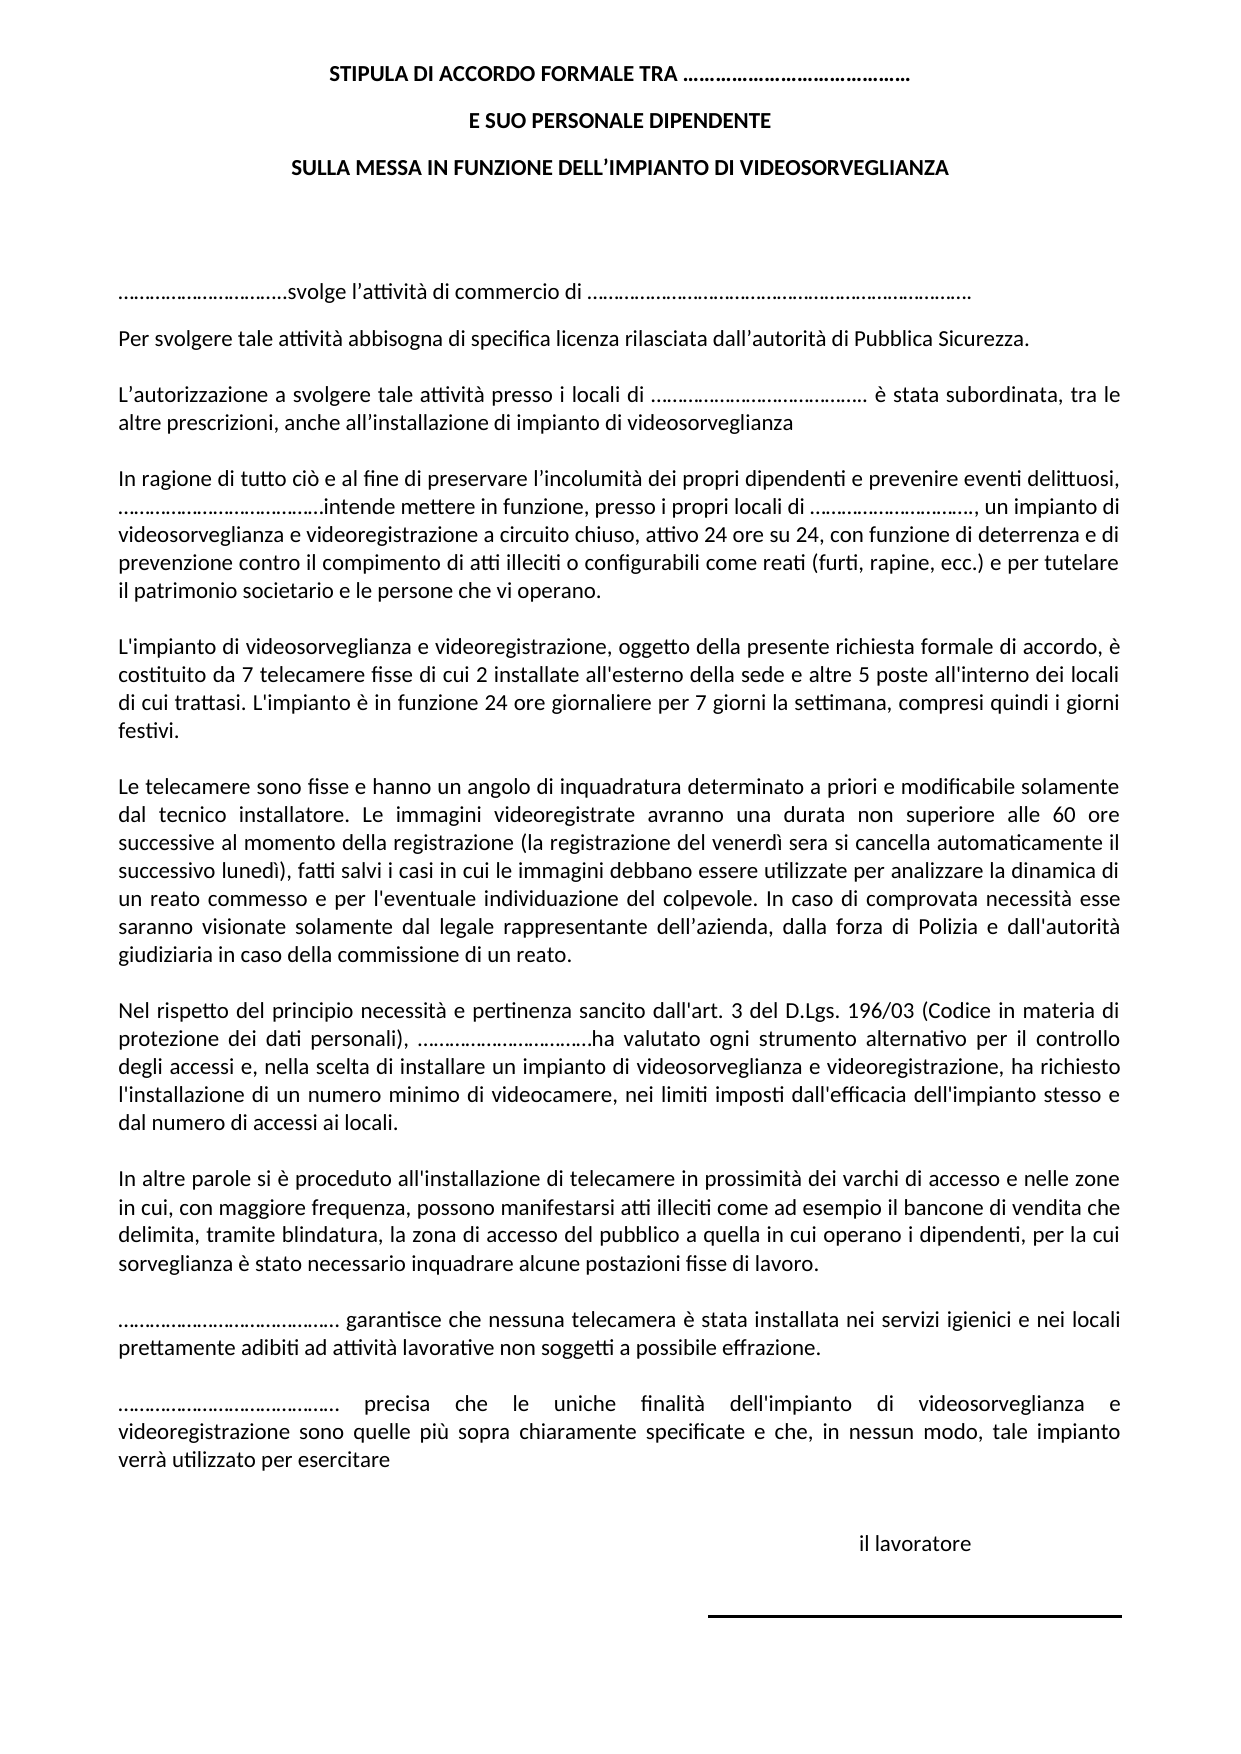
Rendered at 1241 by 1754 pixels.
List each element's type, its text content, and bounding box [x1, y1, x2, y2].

text …………………………………… garantisce che nessuna telecamera è stata installata nei servizi igienici e nei locali prettamente adibiti ad attività lavorative non soggetti a possibile effrazione. [118, 1305, 1122, 1361]
text In altre parole si è proceduto all'installazione di telecamere in prossimità dei varchi di accesso e nelle zone in cui, con maggiore frequenza, possono manifestarsi atti illeciti come ad esempio il bancone di vendita che delimita, tramite blindatura, la zona di accesso del pubblico a quella in cui operano i dipendenti, per la cui sorveglianza è stato necessario inquadrare alcune postazioni fisse di lavoro. [118, 1164, 1122, 1277]
text L'impianto di videosorveglianza e videoregistrazione, oggetto della presente richiesta formale di accordo, è costituito da 7 telecamere fisse di cui 2 installate all'esterno della sede e altre 5 poste all'interno dei locali di cui trattasi. L'impianto è in funzione 24 ore giornaliere per 7 giorni la settimana, compresi quindi i giorni festivi. [118, 632, 1122, 744]
text Nel rispetto del principio necessità e pertinenza sancito dall'art. 3 del D.Lgs. 196/03 (Codice in materia di protezione dei dati personali), ……………………………ha valutato ogni strumento alternativo per il controllo degli accessi e, nella scelta di installare un impianto di videosorveglianza e videoregistrazione, ha richiesto l'installazione di un numero minimo di videocamere, nei limiti imposti dall'efficacia dell'impianto stesso e dal numero di accessi ai locali. [118, 996, 1122, 1137]
text Per svolgere tale attività abbisogna di specifica licenza rilasciata dall’autorità di Pubblica Sicurezza. [118, 324, 1122, 352]
text Le telecamere sono fisse e hanno un angolo di inquadratura determinato a priori e modificabile solamente dal tecnico installatore. Le immagini videoregistrate avranno una durata non superiore alle 60 ore successive al momento della registrazione (la registrazione del venerdì sera si cancella automaticamente il successivo lunedì), fatti salvi i casi in cui le immagini debbano essere utilizzate per analizzare la dinamica di un reato commesso e per l'eventuale individuazione del colpevole. In caso di comprovata necessità esse saranno visionate solamente dal legale rappresentante dell’azienda, dalla forza di Polizia e dall'autorità giudiziaria in caso della commissione di un reato. [118, 772, 1122, 968]
text …………………………..svolge l’attività di commercio di ………………………………………………………………. [118, 277, 1122, 305]
text L’autorizzazione a svolgere tale attività presso i locali di ………………………………….. è stata subordinata, tra le altre prescrizioni, anche all’installazione di impianto di videosorveglianza [118, 380, 1122, 436]
text …………………………………… precisa che le uniche finalità dell'impianto di videosorveglianza e videoregistrazione sono quelle più sopra chiaramente specificate e che, in nessun modo, tale impianto verrà utilizzato per esercitare [118, 1389, 1122, 1473]
text In ragione di tutto ciò e al fine di preservare l’incolumità dei propri dipendenti e prevenire eventi delittuosi, …………………………………intende mettere in funzione, presso i propri locali di …………………………., un impianto di videosorveglianza e videoregistrazione a circuito chiuso, attivo 24 ore su 24, con funzione di deterrenza e di prevenzione contro il compimento di atti illeciti o configurabili come reati (furti, rapine, ecc.) e per tutelare il patrimonio societario e le persone che vi operano. [118, 464, 1122, 604]
text STIPULA DI ACCORDO FORMALE TRA …………………………………… [118, 59, 1122, 87]
text SULLA MESSA IN FUNZIONE DELL’IMPIANTO DI VIDEOSORVEGLIANZA [118, 153, 1122, 181]
text E SUO PERSONALE DIPENDENTE [118, 106, 1122, 134]
text il lavoratore [708, 1529, 1122, 1557]
